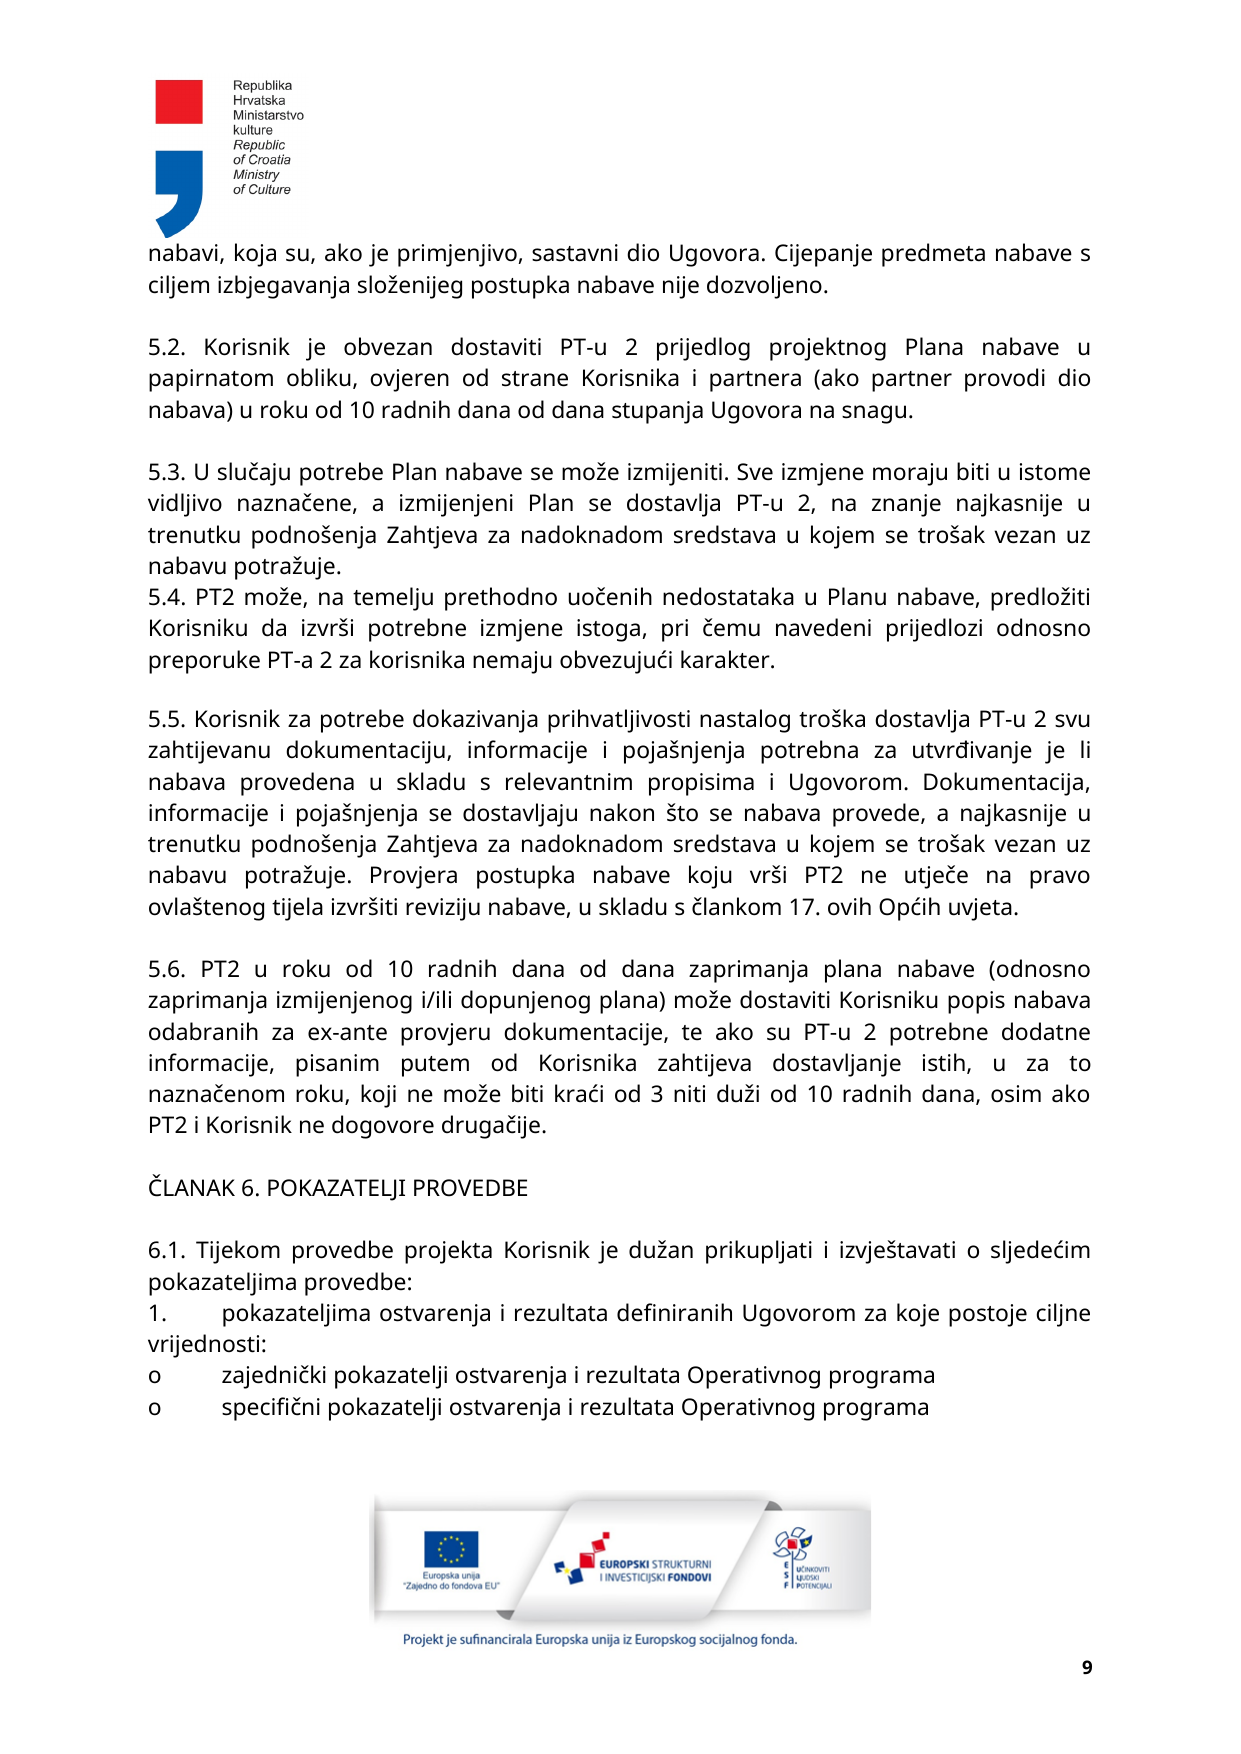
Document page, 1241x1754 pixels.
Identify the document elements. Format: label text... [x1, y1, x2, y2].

picture [147, 73, 309, 238]
text 5.2. Korisnik je obvezan dostaviti PT-u 2 prijedlog projektnog Plana nabave u papirnatom obliku, ovjeren od strane Korisnika i partnera (ako partner provodi dio nabava) u roku od 10 radnih dana od dana stupanja Ugovora na snagu. [148, 331, 1092, 425]
text 5.3. U slučaju potrebe Plan nabave se može izmijeniti. Sve izmjene moraju biti u istome vidljivo naznačene, a izmijenjeni Plan se dostavlja PT-u 2, na znanje najkasnije u trenutku podnošenja Zahtjeva za nadoknadom sredstava u kojem se trošak vezan uz nabavu potražuje. [148, 456, 1092, 581]
picture [369, 1490, 872, 1655]
text ČLANAK 6. POKAZATELJI PROVEDBE [148, 1172, 1092, 1203]
text 6.1. Tijekom provedbe projekta Korisnik je dužan prikupljati i izvještavati o sljedećim pokazateljima provedbe: [148, 1234, 1092, 1297]
text 5.5. Korisnik za potrebe dokazivanja prihvatljivosti nastalog troška dostavlja PT-u 2 svu zahtijevanu dokumentaciju, informacije i pojašnjenja potrebna za utvrđivanje je li nabava provedena u skladu s relevantnim propisima i Ugovorom. Dokumentacija, informacije i pojašnjenja se dostavljaju nakon što se nabava provede, a najkasnije u trenutku podnošenja Zahtjeva za nadoknadom sredstava u kojem se trošak vezan uz nabavu potražuje. Provjera postupka nabave koju vrši PT2 ne utječe na pravo ovlaštenog tijela izvršiti reviziju nabave, u skladu s člankom 17. ovih Općih uvjeta. [148, 703, 1092, 922]
text 5.4. PT2 može, na temelju prethodno uočenih nedostataka u Planu nabave, predložiti Korisniku da izvrši potrebne izmjene istoga, pri čemu navedeni prijedlozi odnosno preporuke PT-a 2 za korisnika nemaju obvezujući karakter. [148, 581, 1092, 675]
text 1. pokazateljima ostvarenja i rezultata definiranih Ugovorom za koje postoje ciljne vrijednosti: [148, 1297, 1092, 1359]
text 5.6. PT2 u roku od 10 radnih dana od dana zaprimanja plana nabave (odnosno zaprimanja izmijenjenog i/ili dopunjenog plana) može dostaviti Korisniku popis nabava odabranih za ex-ante provjeru dokumentacije, te ako su PT-u 2 potrebne dodatne informacije, pisanim putem od Korisnika zahtijeva dostavljanje istih, u za to naznačenom roku, koji ne može biti kraći od 3 niti duži od 10 radnih dana, osim ako PT2 i Korisnik ne dogovore drugačije. [148, 953, 1092, 1140]
text o specifični pokazatelji ostvarenja i rezultata Operativnog programa [148, 1390, 1092, 1422]
text o zajednički pokazatelji ostvarenja i rezultata Operativnog programa [148, 1359, 1092, 1390]
